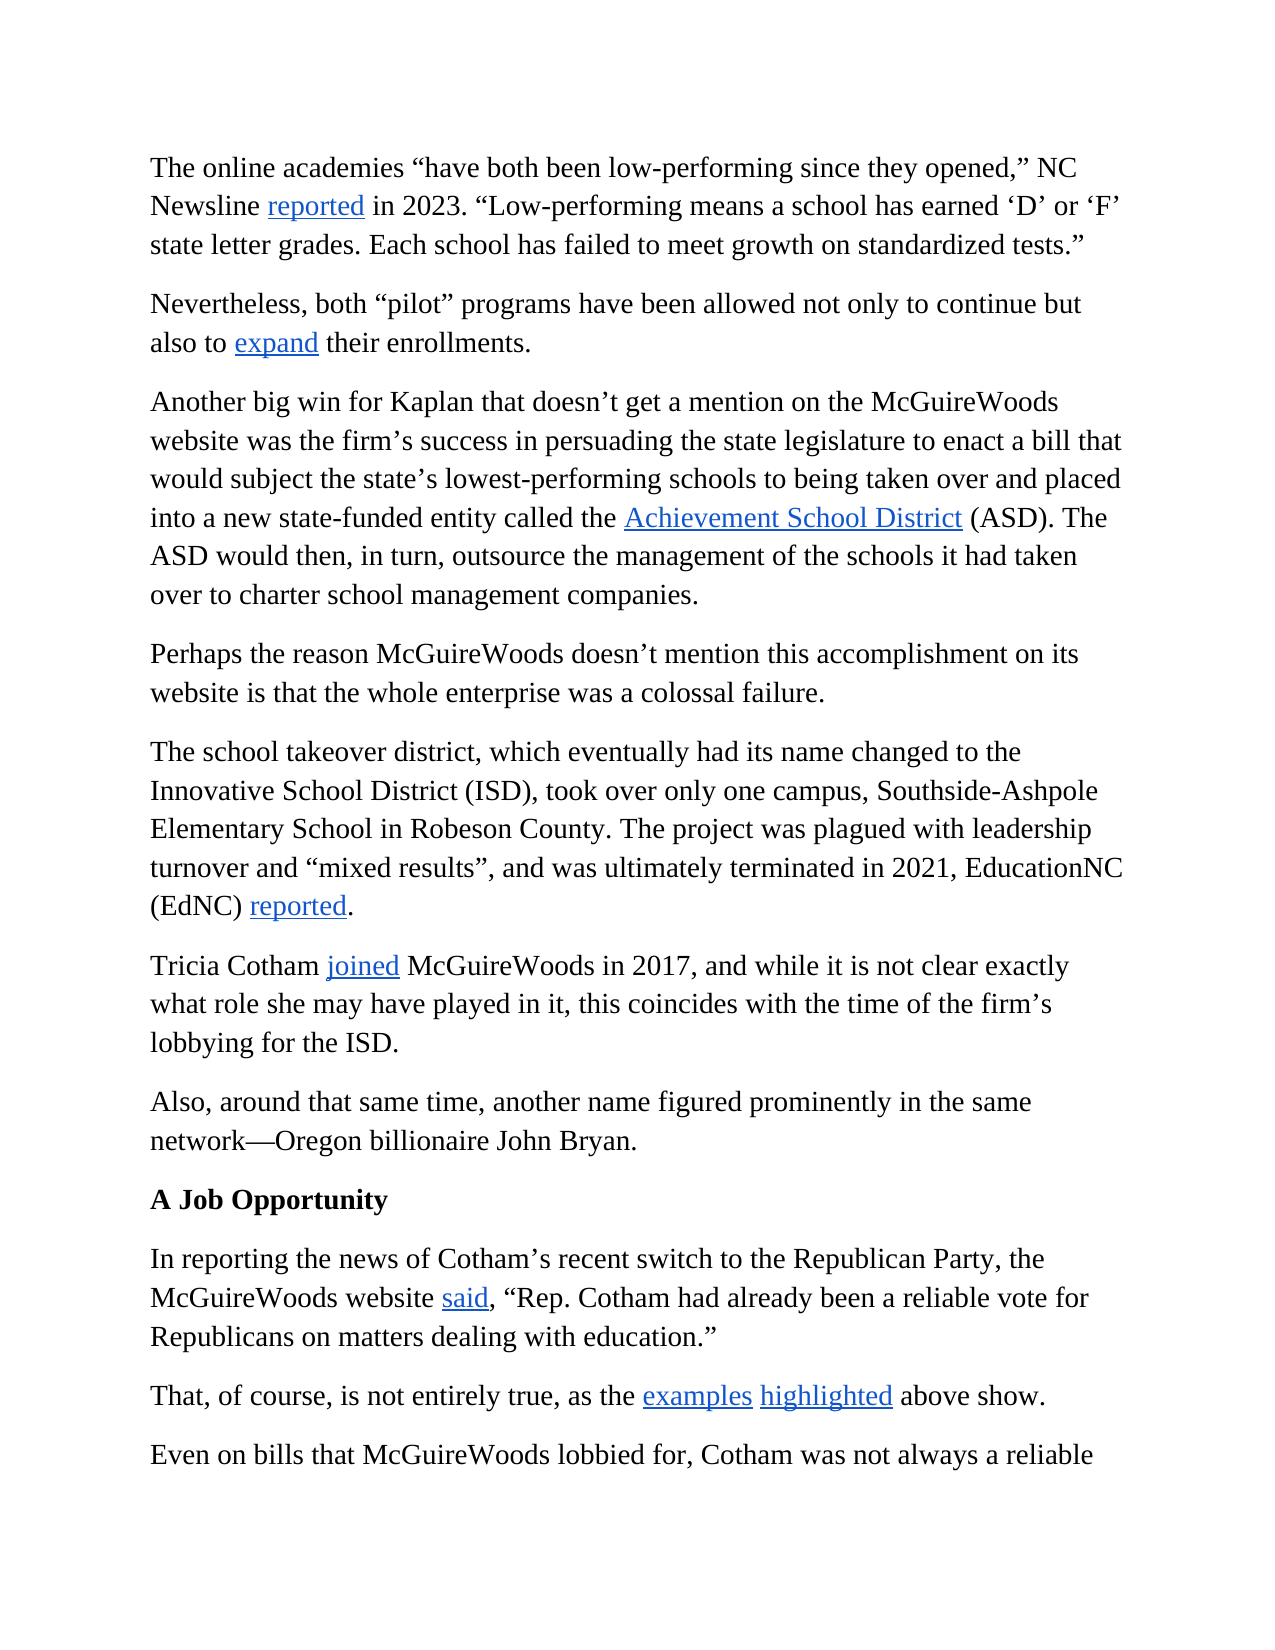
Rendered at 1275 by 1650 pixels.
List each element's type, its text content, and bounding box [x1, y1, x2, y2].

text In reporting the news of Cotham’s recent switch to the Republican Party, the McGuireWoods website said, “Rep. Cotham had already been a reliable vote for Republicans on matters dealing with education.” [150, 1242, 1125, 1352]
text Another big win for Kaplan that doesn’t get a mention on the McGuireWoods website was the firm’s success in persuading the state legislature to enact a bill that would subject the state’s lowest-performing schools to being taken over and placed into a new state-funded entity called the Achievement School District (ASD). The ASD would then, in turn, outsource the management of the schools it had taken over to charter school management companies. [150, 384, 1125, 611]
text Perhaps the reason McGuireWoods doesn’t mention this accomplishment on its website is that the whole enterprise was a colossal failure. [150, 636, 1125, 708]
text Also, around that same time, another name figured prominently in the same network—Oregon billionaire John Bryan. [150, 1084, 1125, 1156]
text Nevertheless, both “pilot” programs have been allowed not only to continue but also to expand their enrollments. [150, 286, 1125, 358]
text The online academies “have both been low-performing since they opened,” NC Newsline reported in 2023. “Low-performing means a school has earned ‘D’ or ‘F’ state letter grades. Each school has failed to meet growth on standardized tests.” [150, 150, 1125, 261]
text Tricia Cotham joined McGuireWoods in 2017, and while it is not clear exactly what role she may have played in it, this coincides with the time of the firm’s lobbying for the ISD. [150, 948, 1125, 1058]
text That, of course, is not entirely true, as the examples highlighted above show. [150, 1378, 1125, 1412]
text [150, 1437, 1125, 1471]
text The school takeover district, which eventually had its name changed to the Innovative School District (ISD), took over only one campus, Southside-Ashpole Elementary School in Robeson County. The project was plagued with leadership turnover and “mixed results”, and was ultimately terminated in 2021, EducationNC (EdNC) reported. [150, 734, 1125, 922]
text A Job Opportunity [150, 1182, 1125, 1216]
